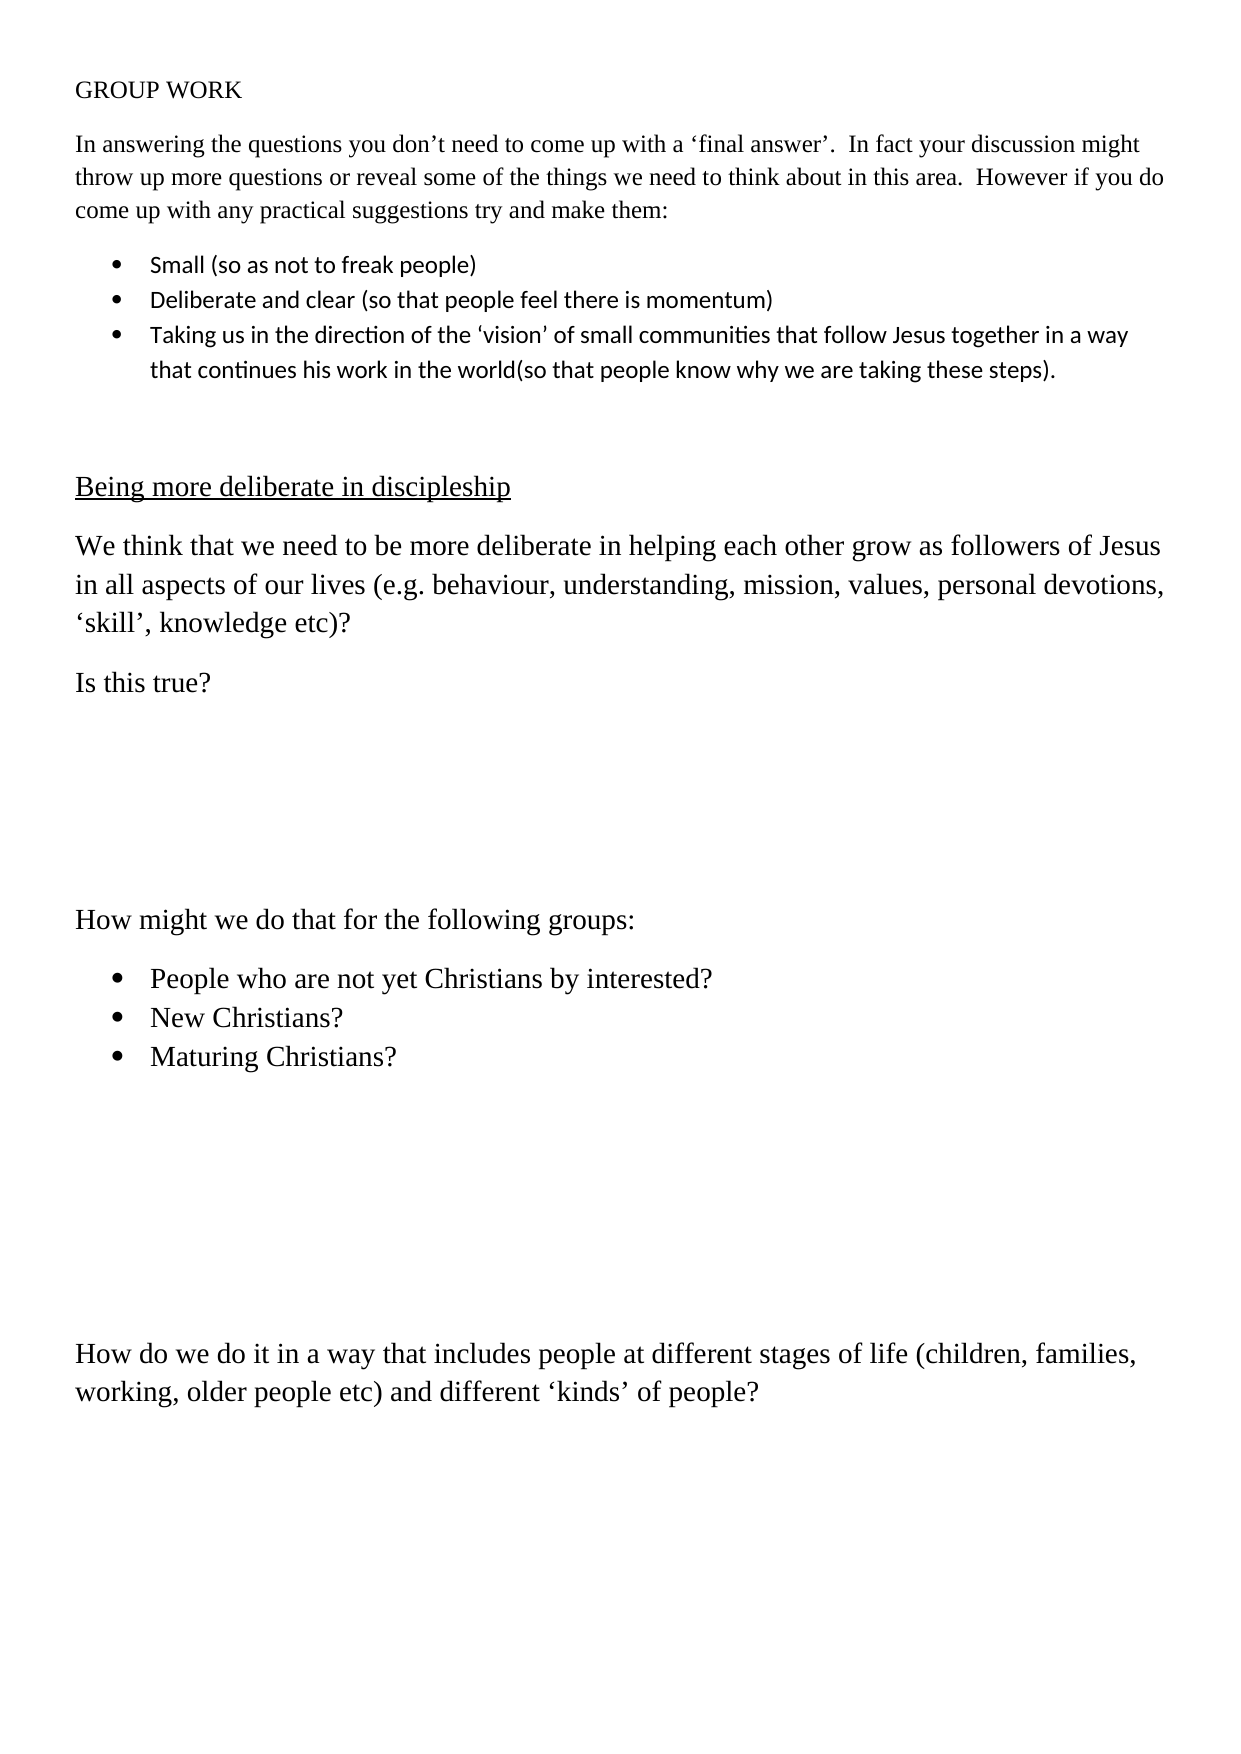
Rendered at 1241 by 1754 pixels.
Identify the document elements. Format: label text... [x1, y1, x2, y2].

text In answering the questions you don’t need to come up with a ‘final answer’. In fact your discussion might throw up more questions or reveal some of the things we need to think about in this area. However if you do come up with any practical suggestions try and make them: [75, 129, 1165, 224]
list People who are not yet Christians by interested? [112, 962, 1165, 995]
text How do we do it in a way that includes people at different stages of life (children, families, working, older people etc) and different ‘kinds’ of people? [75, 1336, 1165, 1408]
text How might we do that for the following groups: [75, 902, 1165, 936]
text Is this true? [75, 665, 1165, 698]
text GROUP WORK [75, 75, 1165, 104]
text Being more deliberate in discipleship [75, 469, 1165, 502]
list Maturing Christians? [112, 1039, 1165, 1073]
list New Christians? [112, 1000, 1165, 1034]
list Taking us in the direction of the ‘vision’ of small communities that follow Jesus together in a way that continues his work in the world(so that people know why we are taking these steps). [112, 319, 1165, 384]
list Small (so as not to freak people) [112, 249, 1165, 279]
list Deliberate and clear (so that people feel there is momentum) [112, 284, 1165, 314]
text We think that we need to be more deliberate in helping each other grow as followers of Jesus in all aspects of our lives (e.g. behaviour, understanding, mission, values, personal devotions, ‘skill’, knowledge etc)? [75, 528, 1165, 639]
